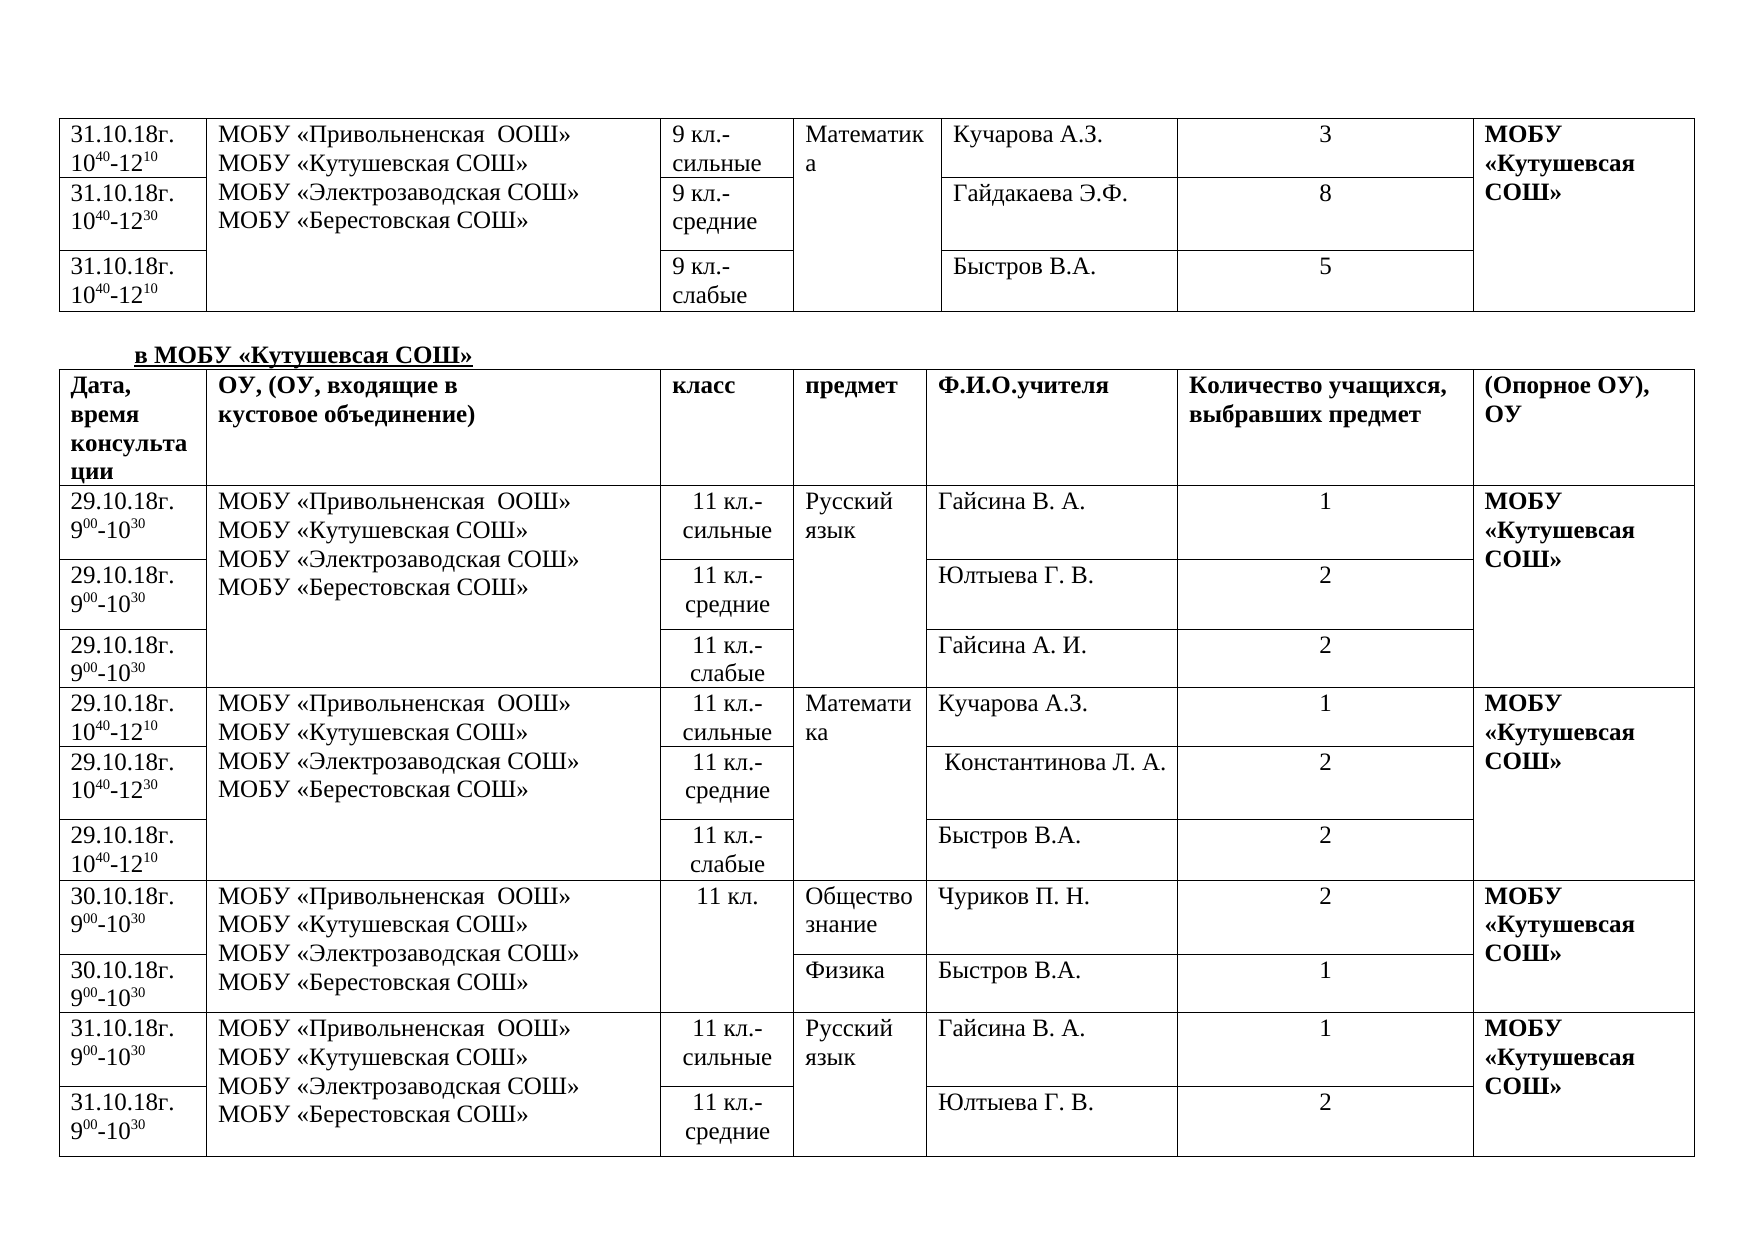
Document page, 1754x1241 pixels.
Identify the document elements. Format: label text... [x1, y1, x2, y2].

table_cell МОБУ «Кутушевсая СОШ» [1474, 881, 1694, 1012]
table_cell Гайсина А. И. [927, 630, 1177, 687]
table_cell 29.10.18г. 900-1030 [60, 560, 206, 629]
table_cell 2 [1178, 881, 1473, 954]
table_cell МОБУ «Привольненская ООШ» МОБУ «Кутушевская СОШ» МОБУ «Электрозаводская СОШ» МОБУ «Берестовская СОШ» [207, 688, 660, 880]
table_cell 11 кл.- сильные [661, 1013, 793, 1086]
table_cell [207, 1013, 660, 1156]
table_cell Гайсина В. А. [927, 486, 1177, 559]
table_cell 3 [1178, 119, 1473, 177]
table_cell Константинова Л. А. [927, 747, 1177, 819]
table_cell 31.10.18г. 900-1030 [60, 1087, 206, 1156]
table_cell 9 кл.- сильные [661, 119, 793, 177]
table_cell 30.10.18г. 900-1030 [60, 955, 206, 1012]
table_cell 5 [1178, 251, 1473, 311]
table_cell Математика [794, 688, 926, 880]
table_cell 2 [1178, 1087, 1473, 1156]
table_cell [1474, 119, 1694, 311]
table_cell 11 кл.- средние [661, 747, 793, 819]
table_cell 11 кл.- сильные [661, 486, 793, 559]
table_cell Быстров В.А. [927, 820, 1177, 880]
table_cell 29.10.18г. 1040-1230 [60, 747, 206, 819]
table_cell Физика [794, 955, 926, 1012]
table_cell 29.10.18г. 900-1030 [60, 486, 206, 559]
table_cell 9 кл.- слабые [661, 251, 793, 311]
table_cell 2 [1178, 630, 1473, 687]
table_cell Обществознание [794, 881, 926, 954]
table_cell 1 [1178, 486, 1473, 559]
table_cell 31.10.18г. 900-1030 [60, 1013, 206, 1086]
table_cell Русский язык [794, 486, 926, 687]
table_cell 11 кл. [661, 881, 793, 1012]
table_cell 11 кл.- слабые [661, 820, 793, 880]
table_header Количество учащихся, выбравших предмет [1178, 370, 1473, 485]
table_cell МОБУ «Привольненская ООШ» МОБУ «Кутушевская СОШ» МОБУ «Электрозаводская СОШ» МОБУ «Берестовская СОШ» [207, 881, 660, 1012]
table_cell 2 [1178, 747, 1473, 819]
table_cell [207, 119, 660, 311]
table_cell МОБУ «Кутушевсая СОШ» [1474, 1013, 1694, 1156]
table_cell 8 [1178, 178, 1473, 250]
table_cell 1 [1178, 1013, 1473, 1086]
table_cell 9 кл.- средние [661, 178, 793, 250]
table_cell 2 [1178, 560, 1473, 629]
table_cell 11 кл.- средние [661, 560, 793, 629]
table_cell Математика [794, 119, 941, 311]
text в МОБУ «Кутушевсая СОШ» [59, 340, 1695, 369]
table_header предмет [794, 370, 926, 485]
table_header Ф.И.О.учителя [927, 370, 1177, 485]
table_cell 30.10.18г. 900-1030 [60, 881, 206, 954]
table_header Дата, время консультации [60, 370, 206, 485]
table_cell 31.10.18г. 1040-1210 [60, 251, 206, 311]
table_cell 29.10.18г. 1040-1210 [60, 820, 206, 880]
table_cell Чуриков П. Н. [927, 881, 1177, 954]
table_cell 1 [1178, 955, 1473, 1012]
table_cell 29.10.18г. 1040-1210 [60, 688, 206, 746]
table_cell Быстров В.А. [942, 251, 1177, 311]
table_cell МОБУ «Кутушевсая СОШ» [1474, 688, 1694, 880]
table_cell Юлтыева Г. В. [927, 1087, 1177, 1156]
table_cell 11 кл.- сильные [661, 688, 793, 746]
table_cell 31.10.18г. 1040-1230 [60, 178, 206, 250]
table_cell МОБУ «Привольненская ООШ» МОБУ «Кутушевская СОШ» МОБУ «Электрозаводская СОШ» МОБУ «Берестовская СОШ» [207, 486, 660, 687]
table_cell 11 кл.- средние [661, 1087, 793, 1156]
table_cell Гайдакаева Э.Ф. [942, 178, 1177, 250]
table_cell 29.10.18г. 900-1030 [60, 630, 206, 687]
table_cell МОБУ «Кутушевсая СОШ» [1474, 486, 1694, 687]
table_cell Русский язык [794, 1013, 926, 1156]
table_header ОУ, (ОУ, входящие в кустовое объединение) [207, 370, 660, 485]
table_cell 31.10.18г. 1040-1210 [60, 119, 206, 177]
table_cell Гайсина В. А. [927, 1013, 1177, 1086]
table_cell 11 кл.- слабые [661, 630, 793, 687]
table_cell 2 [1178, 820, 1473, 880]
table_header (Опорное ОУ), ОУ [1474, 370, 1694, 485]
table_cell 1 [1178, 688, 1473, 746]
table_cell Быстров В.А. [927, 955, 1177, 1012]
table_header класс [661, 370, 793, 485]
table_cell Кучарова А.З. [942, 119, 1177, 177]
table_cell Кучарова А.З. [927, 688, 1177, 746]
table_cell Юлтыева Г. В. [927, 560, 1177, 629]
